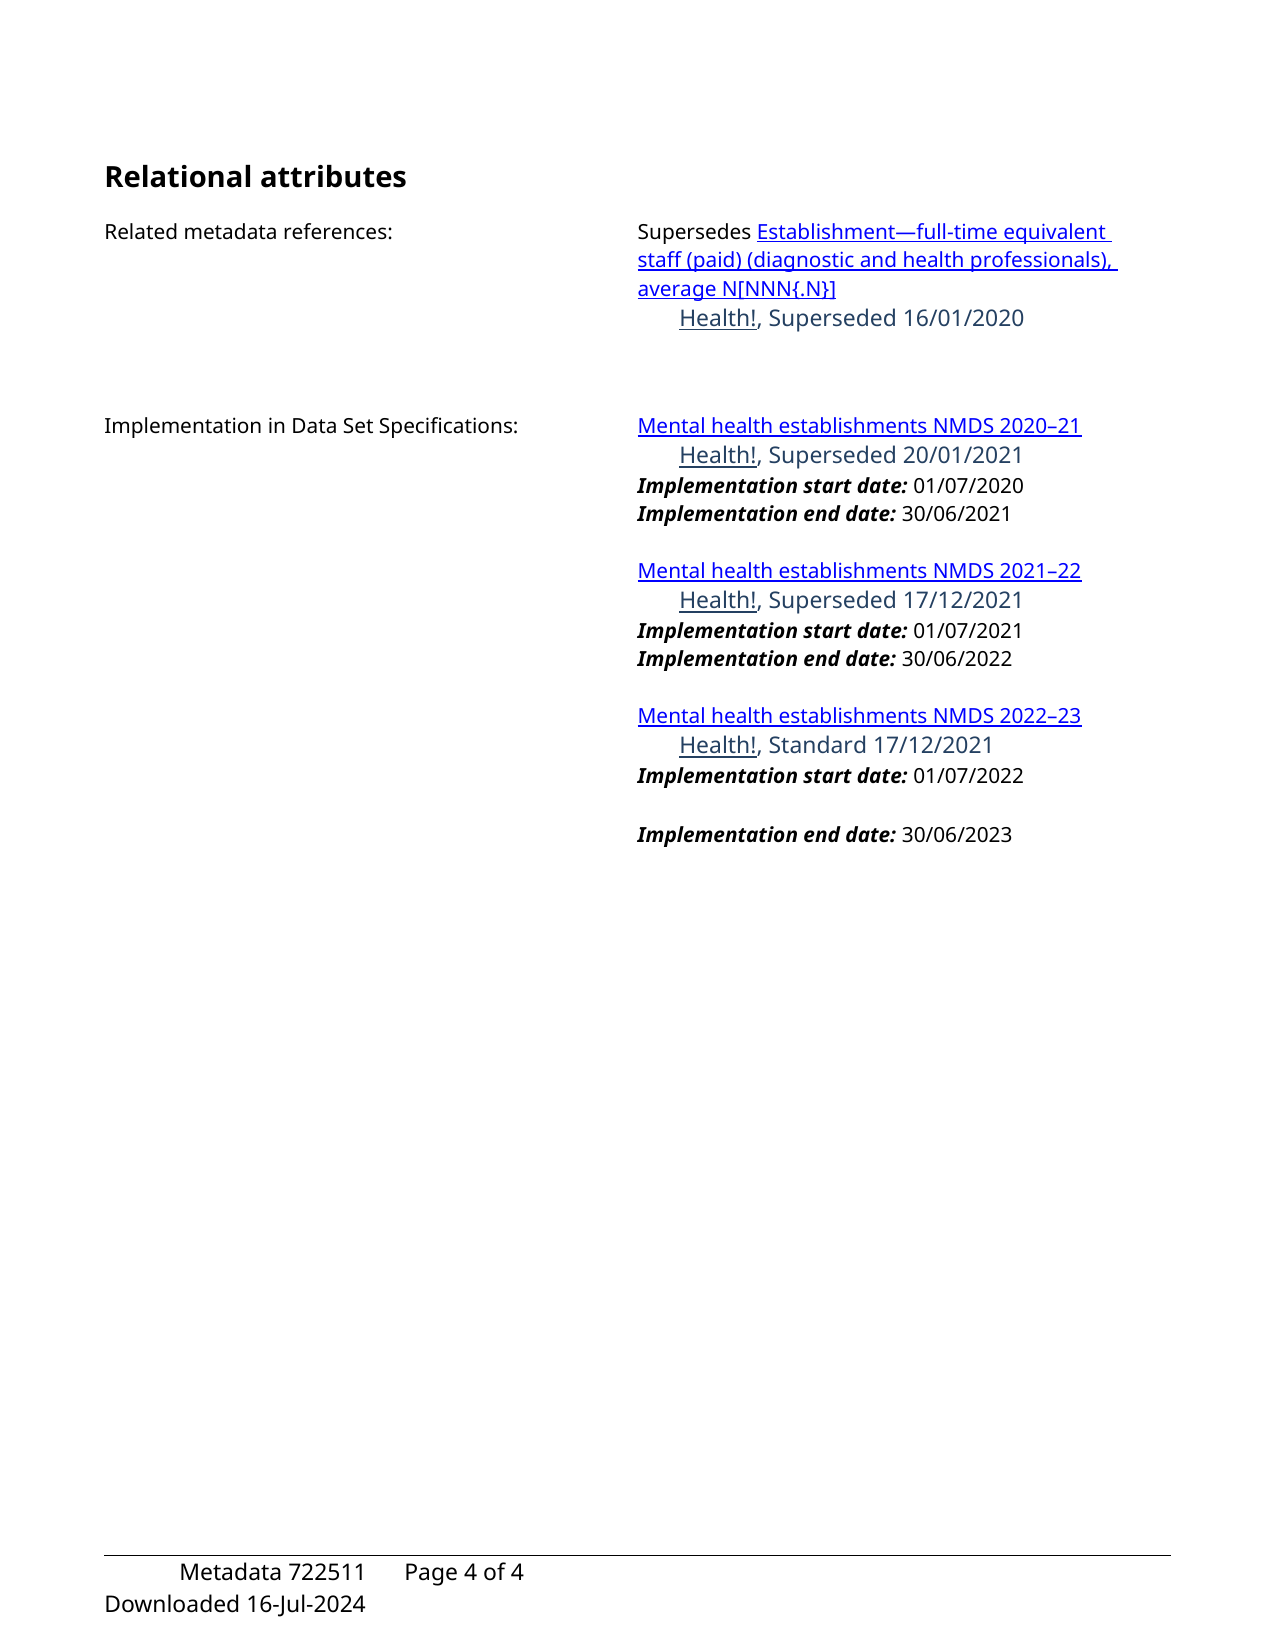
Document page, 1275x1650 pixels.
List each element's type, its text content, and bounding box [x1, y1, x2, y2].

table_cell Mental health establishments NMDS 2020–21 Health!, Superseded 20/01/2021 Implementation start date: 01/07/2020 Implementation end date: 30/06/2021 Mental health establishments NMDS 2021–22 Health!, Superseded 17/12/2021 Implementation start date: 01/07/2021 Implementation end date: 30/06/2022 Mental health establishments NMDS 2022–23 Health!, Standard 17/12/2021 Implementation start date: 01/07/2022 Implementation end date: 30/06/2023 [626, 401, 1159, 919]
table_cell Related metadata references: [93, 206, 626, 401]
table_cell Relational attributes [93, 110, 1159, 206]
table_cell Implementation in Data Set Specifications: [93, 401, 626, 919]
table_cell Supersedes Establishment—full-time equivalent staff (paid) (diagnostic and health professionals), average N[NNN{.N}] Health!, Superseded 16/01/2020 [626, 206, 1159, 401]
